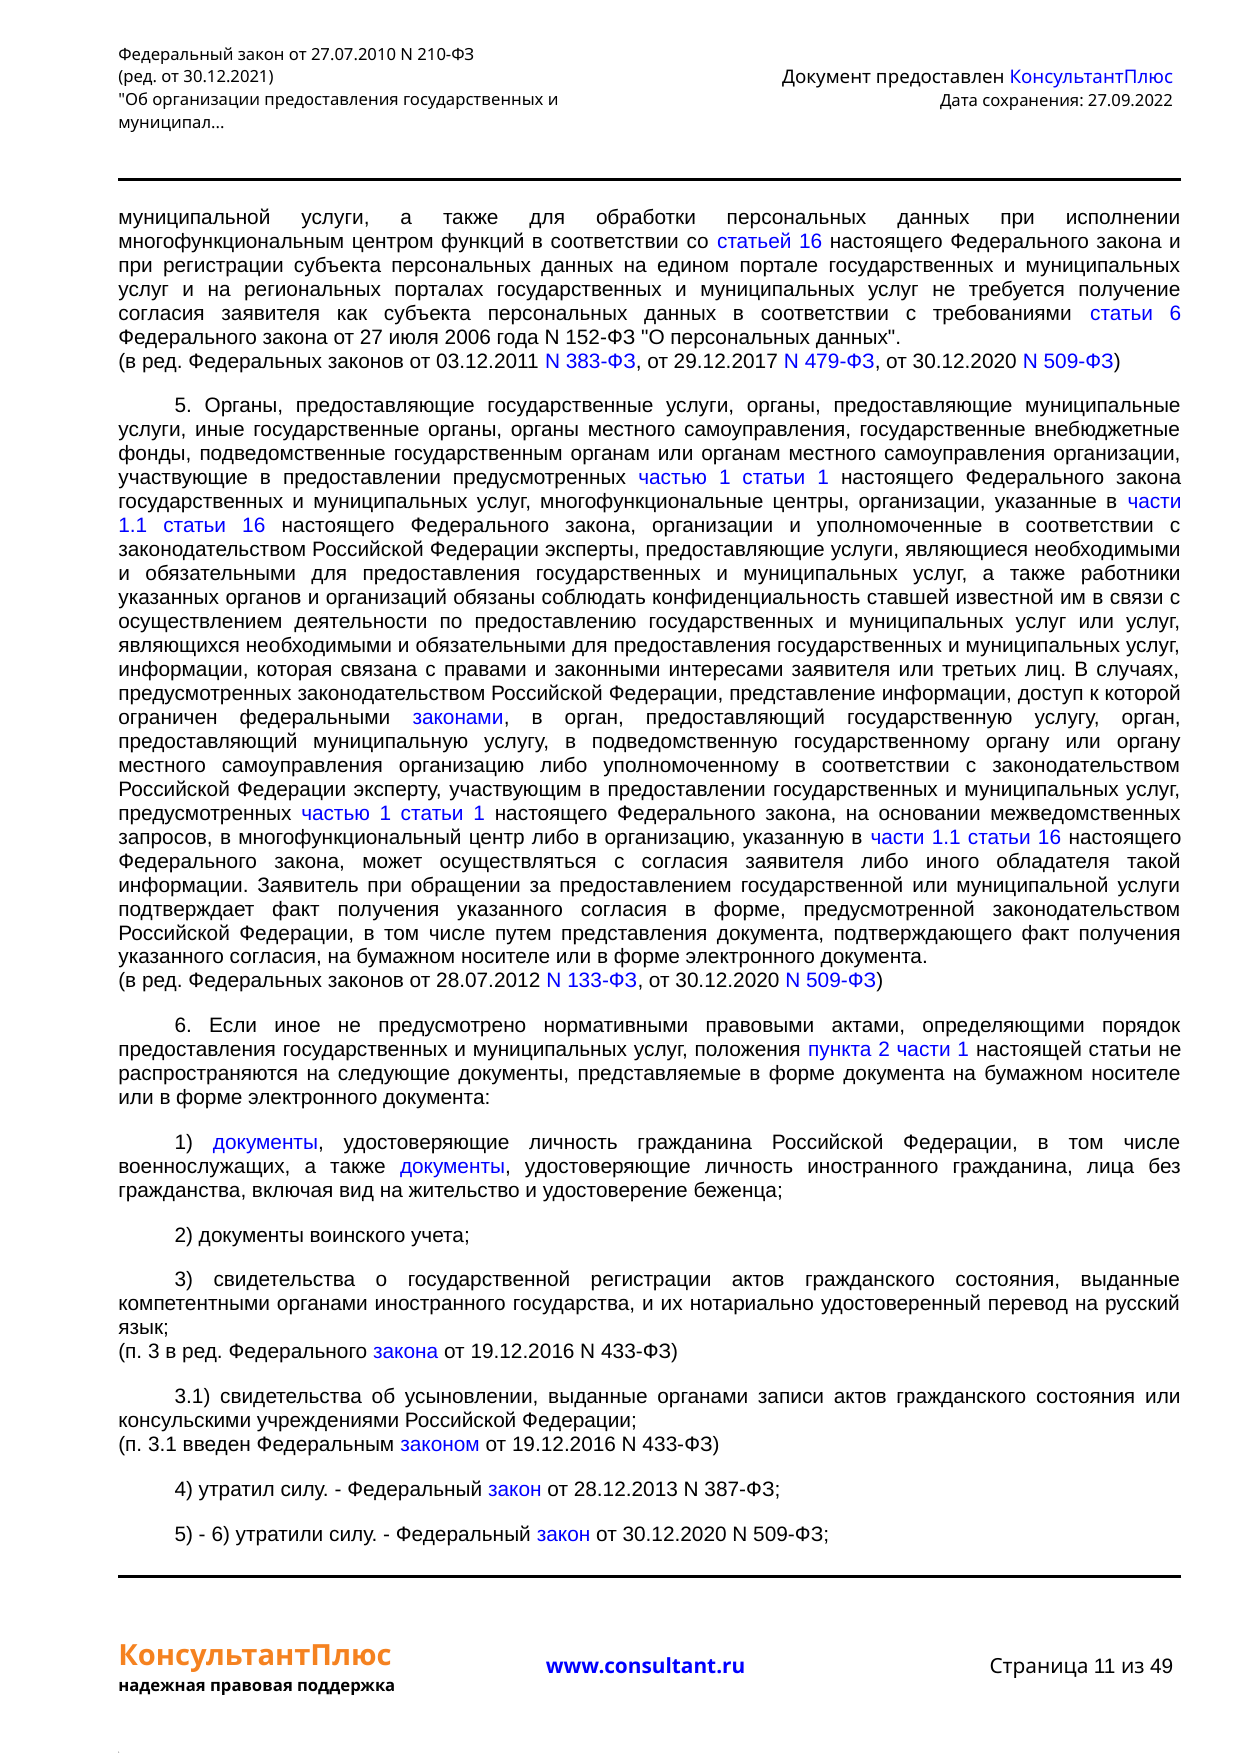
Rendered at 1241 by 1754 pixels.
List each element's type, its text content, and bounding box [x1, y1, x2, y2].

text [118, 205, 1181, 348]
text 5. Органы, предоставляющие государственные услуги, органы, предоставляющие муниципальные услуги, иные государственные органы, органы местного самоуправления, государственные внебюджетные фонды, подведомственные государственным органам или органам местного самоуправления организации, участвующие в предоставлении предусмотренных частью 1 статьи 1 настоящего Федерального закона государственных и муниципальных услуг, многофункциональные центры, организации, указанные в части 1.1 статьи 16 настоящего Федерального закона, организации и уполномоченные в соответствии с законодательством Российской Федерации эксперты, предоставляющие услуги, являющиеся необходимыми и обязательными для предоставления государственных и муниципальных услуг, а также работники указанных органов и организаций обязаны соблюдать конфиденциальность ставшей известной им в связи с осуществлением деятельности по предоставлению государственных и муниципальных услуг или услуг, являющихся необходимыми и обязательными для предоставления государственных и муниципальных услуг, информации, которая связана с правами и законными интересами заявителя или третьих лиц. В случаях, предусмотренных законодательством Российской Федерации, представление информации, доступ к которой ограничен федеральными законами, в орган, предоставляющий государственную услугу, орган, предоставляющий муниципальную услугу, в подведомственную государственному органу или органу местного самоуправления организацию либо уполномоченному в соответствии с законодательством Российской Федерации эксперту, участвующим в предоставлении государственных и муниципальных услуг, предусмотренных частью 1 статьи 1 настоящего Федерального закона, на основании межведомственных запросов, в многофункциональный центр либо в организацию, указанную в части 1.1 статьи 16 настоящего Федерального закона, может осуществляться с согласия заявителя либо иного обладателя такой информации. Заявитель при обращении за предоставлением государственной или муниципальной услуги подтверждает факт получения указанного согласия в форме, предусмотренной законодательством Российской Федерации, в том числе путем представления документа, подтверждающего факт получения указанного согласия, на бумажном носителе или в форме электронного документа. [118, 393, 1181, 968]
text (п. 3 в ред. Федерального закона от 19.12.2016 N 433-ФЗ) [118, 1339, 1181, 1363]
text 3) свидетельства о государственной регистрации актов гражданского состояния, выданные компетентными органами иностранного государства, и их нотариально удостоверенный перевод на русский язык; [118, 1267, 1181, 1339]
text 6. Если иное не предусмотрено нормативными правовыми актами, определяющими порядок предоставления государственных и муниципальных услуг, положения пункта 2 части 1 настоящей статьи не распространяются на следующие документы, представляемые в форме документа на бумажном носителе или в форме электронного документа: [118, 1013, 1181, 1109]
text 3.1) свидетельства об усыновлении, выданные органами записи актов гражданского состояния или консульскими учреждениями Российской Федерации; [118, 1384, 1181, 1432]
text 5) - 6) утратили силу. - Федеральный закон от 30.12.2020 N 509-ФЗ; [118, 1521, 1181, 1545]
text 4) утратил силу. - Федеральный закон от 28.12.2013 N 387-ФЗ; [118, 1477, 1181, 1501]
text (в ред. Федеральных законов от 28.07.2012 N 133-ФЗ, от 30.12.2020 N 509-ФЗ) [118, 968, 1181, 992]
text 1) документы, удостоверяющие личность гражданина Российской Федерации, в том числе военнослужащих, а также документы, удостоверяющие личность иностранного гражданина, лица без гражданства, включая вид на жительство и удостоверение беженца; [118, 1130, 1181, 1202]
text 2) документы воинского учета; [118, 1222, 1181, 1246]
text (в ред. Федеральных законов от 03.12.2011 N 383-ФЗ, от 29.12.2017 N 479-ФЗ, от 30.12.2020 N 509-ФЗ) [118, 348, 1181, 372]
text (п. 3.1 введен Федеральным законом от 19.12.2016 N 433-ФЗ) [118, 1432, 1181, 1456]
